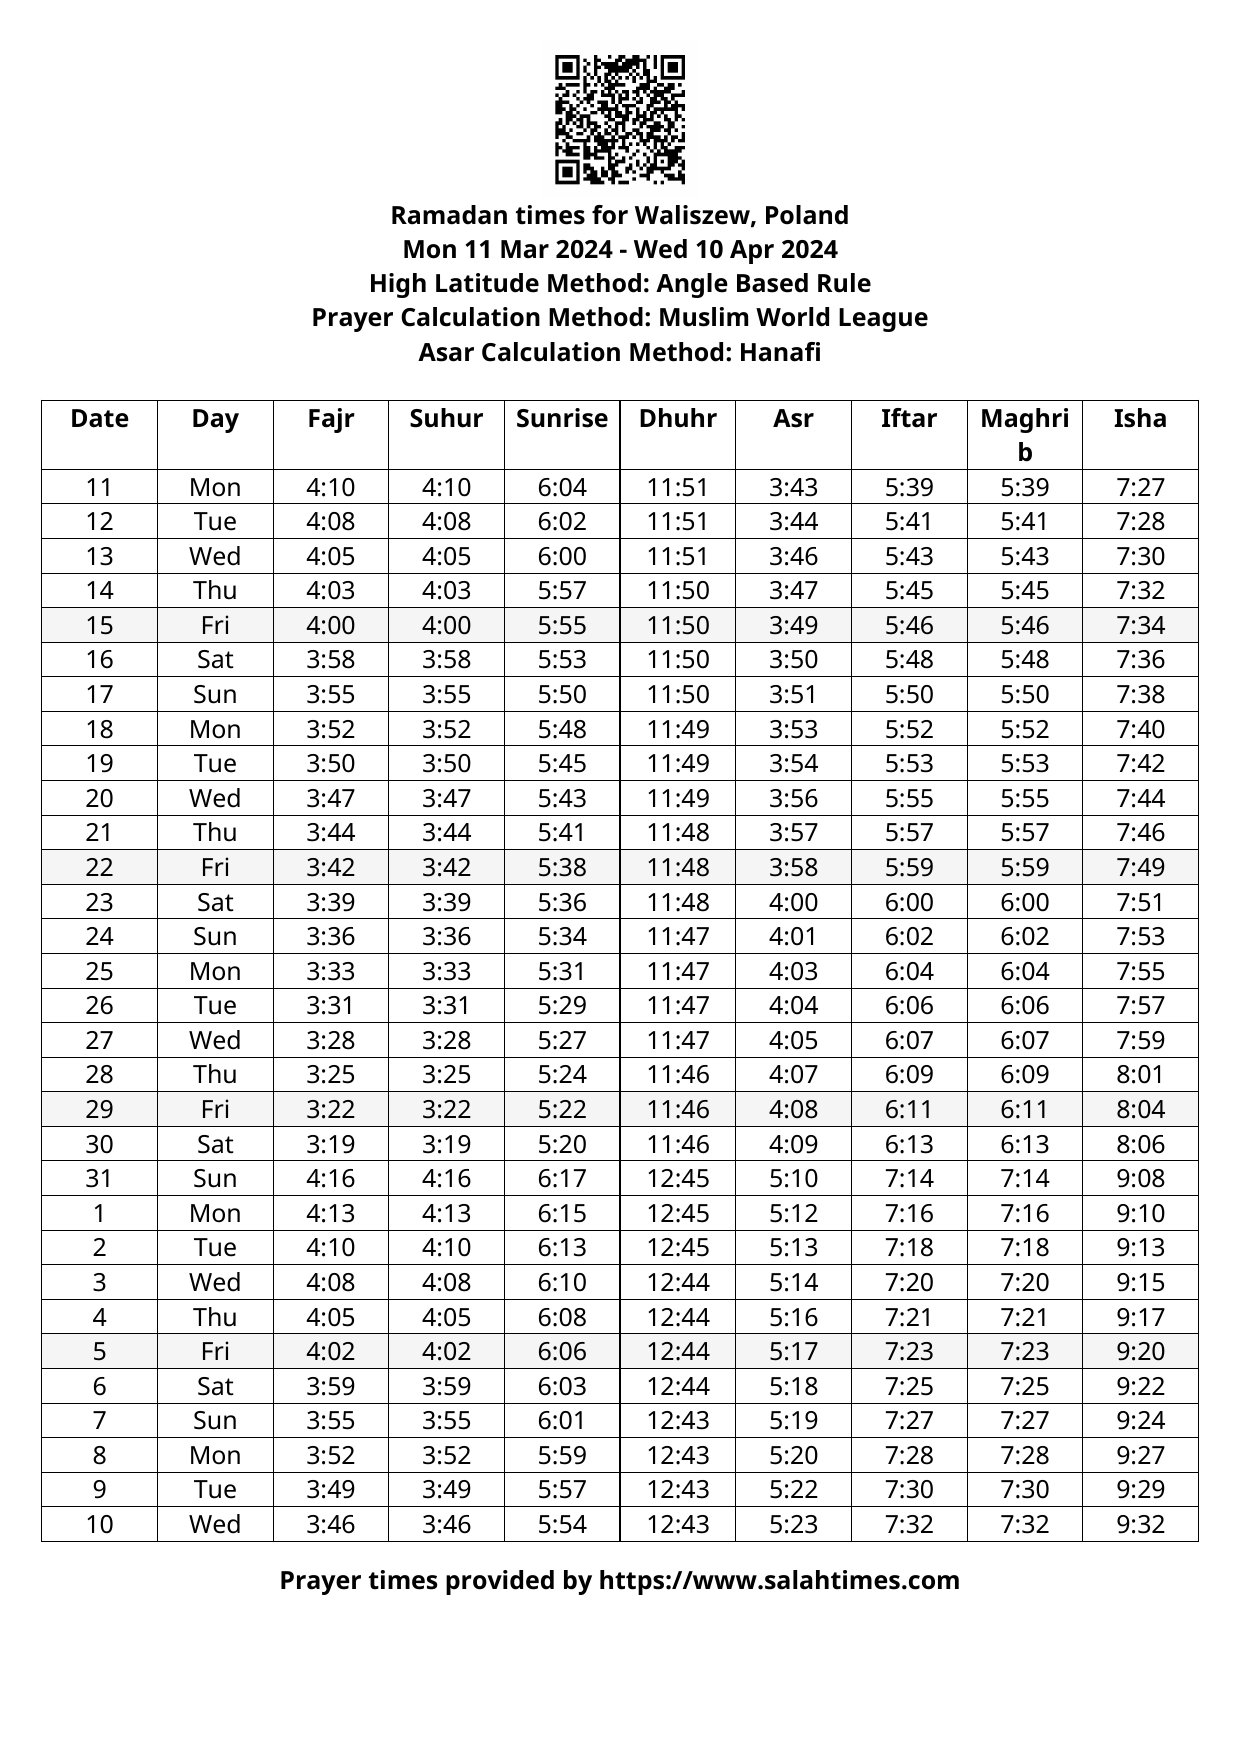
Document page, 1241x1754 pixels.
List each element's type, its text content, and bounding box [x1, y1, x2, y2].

table_cell 3:49 [736, 608, 851, 642]
table_cell Wed [158, 1265, 273, 1299]
table_cell 5:52 [968, 712, 1082, 745]
table_cell 7:42 [1083, 746, 1198, 780]
table_cell Wed [158, 539, 273, 572]
table_cell 5:46 [968, 608, 1082, 642]
table_cell 12:44 [621, 1300, 735, 1333]
table_cell 7:49 [1083, 850, 1198, 884]
table_cell 4:10 [389, 1231, 504, 1264]
table_cell Tue [158, 1231, 273, 1264]
table_cell 4:08 [736, 1092, 851, 1126]
table_cell 6:08 [505, 1300, 619, 1333]
table_cell 12 [42, 504, 157, 538]
table_cell 30 [42, 1127, 157, 1160]
table_cell 5:45 [852, 574, 967, 607]
table_cell 12:43 [621, 1507, 735, 1541]
table_cell 3:25 [274, 1058, 388, 1091]
table_cell 4:03 [736, 954, 851, 987]
table_cell 6:02 [852, 919, 967, 953]
table_cell 7:28 [1083, 504, 1198, 538]
table_cell 3:44 [274, 816, 388, 849]
table_cell 5:53 [968, 746, 1082, 780]
table_cell 2 [42, 1231, 157, 1264]
table_header Fajr [274, 401, 388, 469]
table_cell 5 [42, 1334, 157, 1368]
table_cell 9:27 [1083, 1438, 1198, 1472]
table_cell 9:24 [1083, 1404, 1198, 1437]
text High Latitude Method: Angle Based Rule [42, 266, 1198, 300]
table_cell 12:43 [621, 1404, 735, 1437]
table_cell 5:43 [968, 539, 1082, 572]
table_cell 7 [42, 1404, 157, 1437]
table_cell Mon [158, 470, 273, 503]
table_cell 6:07 [968, 1023, 1082, 1057]
table_cell 3:22 [274, 1092, 388, 1126]
table_cell Sat [158, 643, 273, 676]
table_cell Tue [158, 989, 273, 1022]
table_header Maghrib [968, 401, 1082, 469]
table_cell 3:52 [274, 1438, 388, 1472]
table_cell Wed [158, 1507, 273, 1541]
table_cell 9:08 [1083, 1161, 1198, 1195]
table_cell 7:30 [1083, 539, 1198, 572]
table_cell 6:09 [852, 1058, 967, 1091]
table_cell 9 [42, 1473, 157, 1506]
table_cell 5:13 [736, 1231, 851, 1264]
table_cell 7:34 [1083, 608, 1198, 642]
table_cell 5:20 [505, 1127, 619, 1160]
table_cell 3:52 [389, 1438, 504, 1472]
table_cell 7:38 [1083, 677, 1198, 711]
table_cell 6:02 [968, 919, 1082, 953]
table_cell 7:32 [852, 1507, 967, 1541]
table_cell 15 [42, 608, 157, 642]
table_cell 7:23 [968, 1334, 1082, 1368]
table_cell 27 [42, 1023, 157, 1057]
table_cell 3:43 [736, 470, 851, 503]
table_cell Fri [158, 850, 273, 884]
table_header Date [42, 401, 157, 469]
table_cell 8:01 [1083, 1058, 1198, 1091]
table_cell 7:27 [968, 1404, 1082, 1437]
table_cell 7:46 [1083, 816, 1198, 849]
table_cell 4:10 [389, 470, 504, 503]
table_cell 3:55 [389, 677, 504, 711]
table_cell 5:59 [505, 1438, 619, 1472]
table_cell 7:20 [852, 1265, 967, 1299]
table_cell 3:59 [389, 1369, 504, 1402]
table_cell 4:01 [736, 919, 851, 953]
table_cell Mon [158, 1438, 273, 1472]
table_cell 5:19 [736, 1404, 851, 1437]
table_cell 3:33 [389, 954, 504, 987]
table_cell 5:24 [505, 1058, 619, 1091]
table_cell Mon [158, 712, 273, 745]
table_cell 6:06 [968, 989, 1082, 1022]
table_cell 6:10 [505, 1265, 619, 1299]
table_cell 5:23 [736, 1507, 851, 1541]
table_cell 6:11 [968, 1092, 1082, 1126]
text Mon 11 Mar 2024 - Wed 10 Apr 2024 [42, 232, 1198, 266]
table_cell 9:20 [1083, 1334, 1198, 1368]
table_cell 6:04 [852, 954, 967, 987]
table_cell 5:52 [852, 712, 967, 745]
table_cell 5:50 [968, 677, 1082, 711]
table_cell 6:13 [505, 1231, 619, 1264]
table_cell 4:07 [736, 1058, 851, 1091]
table_cell 7:16 [968, 1196, 1082, 1229]
table_cell 12:45 [621, 1161, 735, 1195]
table_cell 5:48 [852, 643, 967, 676]
table_cell 14 [42, 574, 157, 607]
table_cell 3:55 [274, 1404, 388, 1437]
table_cell 5:41 [505, 816, 619, 849]
table_cell Tue [158, 746, 273, 780]
table_header Iftar [852, 401, 967, 469]
table_cell 4:05 [389, 1300, 504, 1333]
table_cell 7:21 [852, 1300, 967, 1333]
table_cell 11:46 [621, 1058, 735, 1091]
text Ramadan times for Waliszew, Poland [42, 198, 1198, 232]
table_cell 7:25 [968, 1369, 1082, 1402]
table_cell 4:02 [389, 1334, 504, 1368]
table_cell 9:32 [1083, 1507, 1198, 1541]
table_cell 5:53 [852, 746, 967, 780]
text Asar Calculation Method: Hanafi [42, 334, 1198, 368]
table_cell 11:49 [621, 746, 735, 780]
table_cell 3:50 [389, 746, 504, 780]
table_cell 11:46 [621, 1127, 735, 1160]
table_cell 5:46 [852, 608, 967, 642]
table_cell 7:55 [1083, 954, 1198, 987]
table_cell 7:59 [1083, 1023, 1198, 1057]
table_cell 4:05 [736, 1023, 851, 1057]
table_cell 22 [42, 850, 157, 884]
table_cell 31 [42, 1161, 157, 1195]
picture [542, 41, 699, 198]
table_cell Fri [158, 1334, 273, 1368]
table_cell 3:39 [274, 885, 388, 918]
table_cell 7:18 [968, 1231, 1082, 1264]
table_cell 7:44 [1083, 781, 1198, 814]
table_cell 9:29 [1083, 1473, 1198, 1506]
table_cell 5:41 [968, 504, 1082, 538]
table_cell 6:09 [968, 1058, 1082, 1091]
table_cell 7:53 [1083, 919, 1198, 953]
table_cell 7:27 [1083, 470, 1198, 503]
table_cell 3:42 [389, 850, 504, 884]
table_cell 4:10 [274, 1231, 388, 1264]
table_cell 6:02 [505, 504, 619, 538]
table_cell 5:55 [505, 608, 619, 642]
table_cell 3:31 [389, 989, 504, 1022]
table_header Day [158, 401, 273, 469]
table_cell 13 [42, 539, 157, 572]
table_cell Sat [158, 1127, 273, 1160]
table_cell 18 [42, 712, 157, 745]
table_cell 6:04 [968, 954, 1082, 987]
table_cell 5:14 [736, 1265, 851, 1299]
table_cell 6:13 [852, 1127, 967, 1160]
table_cell 7:23 [852, 1334, 967, 1368]
table_cell Thu [158, 816, 273, 849]
table_cell 5:16 [736, 1300, 851, 1333]
table_cell 9:10 [1083, 1196, 1198, 1229]
table_cell 3:39 [389, 885, 504, 918]
table_cell 25 [42, 954, 157, 987]
table_cell 6:00 [852, 885, 967, 918]
table_cell 7:21 [968, 1300, 1082, 1333]
table_cell 6:00 [968, 885, 1082, 918]
table_cell Sun [158, 677, 273, 711]
table_cell Thu [158, 1058, 273, 1091]
table_cell 12:45 [621, 1196, 735, 1229]
table_cell 5:54 [505, 1507, 619, 1541]
table_cell Fri [158, 608, 273, 642]
table_cell 5:45 [968, 574, 1082, 607]
table_cell 3:42 [274, 850, 388, 884]
table_cell Thu [158, 574, 273, 607]
table_cell 5:34 [505, 919, 619, 953]
table_cell 6:00 [505, 539, 619, 572]
table_cell 3:54 [736, 746, 851, 780]
table_cell 12:43 [621, 1473, 735, 1506]
table_cell 5:17 [736, 1334, 851, 1368]
table_cell 3:36 [389, 919, 504, 953]
table_cell 4:00 [736, 885, 851, 918]
table_cell 4:05 [274, 1300, 388, 1333]
table_cell 7:28 [968, 1438, 1082, 1472]
table_cell 1 [42, 1196, 157, 1229]
table_cell 4:09 [736, 1127, 851, 1160]
table_cell 4:04 [736, 989, 851, 1022]
table_cell 3:19 [274, 1127, 388, 1160]
table_cell Sun [158, 1161, 273, 1195]
table_cell 5:27 [505, 1023, 619, 1057]
table_cell 19 [42, 746, 157, 780]
table_cell 3:57 [736, 816, 851, 849]
table_cell 12:44 [621, 1265, 735, 1299]
table_cell 9:15 [1083, 1265, 1198, 1299]
table_cell 11:47 [621, 989, 735, 1022]
table_cell 6:15 [505, 1196, 619, 1229]
table_cell 4:00 [274, 608, 388, 642]
table_cell 3:58 [274, 643, 388, 676]
table_cell 4:13 [389, 1196, 504, 1229]
table_cell 4:02 [274, 1334, 388, 1368]
table_cell 7:14 [968, 1161, 1082, 1195]
table_cell 4:05 [389, 539, 504, 572]
table_cell 5:50 [505, 677, 619, 711]
table_cell 29 [42, 1092, 157, 1126]
table_cell 4:08 [274, 504, 388, 538]
table_cell 6:17 [505, 1161, 619, 1195]
table_cell 3:49 [274, 1473, 388, 1506]
table_cell Wed [158, 1023, 273, 1057]
table_cell 26 [42, 989, 157, 1022]
table_cell 7:30 [968, 1473, 1082, 1506]
table_cell 4:16 [389, 1161, 504, 1195]
table_cell 11:47 [621, 919, 735, 953]
table_cell 11:48 [621, 816, 735, 849]
table_header Isha [1083, 401, 1198, 469]
table_cell 12:43 [621, 1438, 735, 1472]
table_cell 7:51 [1083, 885, 1198, 918]
table_cell 3:33 [274, 954, 388, 987]
table_cell 6:03 [505, 1369, 619, 1402]
table_cell 3 [42, 1265, 157, 1299]
table_cell 6:11 [852, 1092, 967, 1126]
table_cell 5:55 [852, 781, 967, 814]
table_cell 5:57 [505, 1473, 619, 1506]
table_cell 8 [42, 1438, 157, 1472]
table_cell 4:00 [389, 608, 504, 642]
table_cell 8:06 [1083, 1127, 1198, 1160]
table_cell 5:22 [736, 1473, 851, 1506]
table_cell 5:55 [968, 781, 1082, 814]
table_cell 5:36 [505, 885, 619, 918]
table_cell 28 [42, 1058, 157, 1091]
table_cell 7:25 [852, 1369, 967, 1402]
table_cell 3:44 [389, 816, 504, 849]
table_header Suhur [389, 401, 504, 469]
table_cell 7:57 [1083, 989, 1198, 1022]
table_cell 6 [42, 1369, 157, 1402]
table_cell Mon [158, 954, 273, 987]
table_cell 5:50 [852, 677, 967, 711]
table_cell 3:52 [389, 712, 504, 745]
table_cell 9:13 [1083, 1231, 1198, 1264]
table_cell 3:56 [736, 781, 851, 814]
table_cell 17 [42, 677, 157, 711]
table_cell 5:57 [505, 574, 619, 607]
table_cell 4:13 [274, 1196, 388, 1229]
table_cell 16 [42, 643, 157, 676]
table_cell 8:04 [1083, 1092, 1198, 1126]
table_cell 3:50 [274, 746, 388, 780]
table_cell 5:59 [968, 850, 1082, 884]
table_cell 3:58 [736, 850, 851, 884]
table_cell 12:44 [621, 1334, 735, 1368]
table_cell 11:50 [621, 574, 735, 607]
table_cell 11:46 [621, 1092, 735, 1126]
table_cell 11:50 [621, 608, 735, 642]
table_cell 5:10 [736, 1161, 851, 1195]
table_cell 5:31 [505, 954, 619, 987]
table_cell 11:49 [621, 781, 735, 814]
table_cell 3:31 [274, 989, 388, 1022]
table_cell 4:16 [274, 1161, 388, 1195]
table_cell 5:43 [852, 539, 967, 572]
table_cell 7:30 [852, 1473, 967, 1506]
table_cell 3:28 [274, 1023, 388, 1057]
table_cell 3:55 [389, 1404, 504, 1437]
table_cell 3:46 [389, 1507, 504, 1541]
table_cell 5:20 [736, 1438, 851, 1472]
table_cell 11:50 [621, 643, 735, 676]
table_cell 5:29 [505, 989, 619, 1022]
table_cell Thu [158, 1300, 273, 1333]
table_cell Sun [158, 919, 273, 953]
table_cell 5:12 [736, 1196, 851, 1229]
table_header Asr [736, 401, 851, 469]
table_cell 5:59 [852, 850, 967, 884]
table_cell 3:53 [736, 712, 851, 745]
table_cell 3:50 [736, 643, 851, 676]
text Prayer times provided by https://www.salahtimes.com [42, 1563, 1198, 1597]
table_cell 11:51 [621, 470, 735, 503]
table_cell 5:57 [968, 816, 1082, 849]
table_cell 23 [42, 885, 157, 918]
table_cell 6:13 [968, 1127, 1082, 1160]
table_cell 12:45 [621, 1231, 735, 1264]
table_cell 3:36 [274, 919, 388, 953]
table_cell 5:39 [968, 470, 1082, 503]
table_cell 3:52 [274, 712, 388, 745]
table_cell Tue [158, 504, 273, 538]
table_cell 3:28 [389, 1023, 504, 1057]
table_cell 11:48 [621, 850, 735, 884]
table_cell 4:08 [389, 1265, 504, 1299]
table_cell 11 [42, 470, 157, 503]
table_cell 6:01 [505, 1404, 619, 1437]
table_cell 11:51 [621, 504, 735, 538]
table_cell 20 [42, 781, 157, 814]
table_header Sunrise [505, 401, 619, 469]
table_cell 7:20 [968, 1265, 1082, 1299]
table_cell 5:53 [505, 643, 619, 676]
table_cell 6:06 [852, 989, 967, 1022]
table_cell 11:47 [621, 954, 735, 987]
table_cell 5:45 [505, 746, 619, 780]
table_cell 5:39 [852, 470, 967, 503]
table_cell 11:49 [621, 712, 735, 745]
table_cell 4:08 [274, 1265, 388, 1299]
table_cell 3:19 [389, 1127, 504, 1160]
table_cell 3:44 [736, 504, 851, 538]
table_cell 9:17 [1083, 1300, 1198, 1333]
table_cell 5:22 [505, 1092, 619, 1126]
table_cell 3:49 [389, 1473, 504, 1506]
table_cell 7:32 [1083, 574, 1198, 607]
table_cell Wed [158, 781, 273, 814]
table_cell 5:57 [852, 816, 967, 849]
table_header Dhuhr [621, 401, 735, 469]
table_cell 5:48 [505, 712, 619, 745]
table_cell 11:50 [621, 677, 735, 711]
table_cell 7:18 [852, 1231, 967, 1264]
table_cell 5:41 [852, 504, 967, 538]
table_cell 3:51 [736, 677, 851, 711]
table_cell Fri [158, 1092, 273, 1126]
table_cell 6:04 [505, 470, 619, 503]
table_cell 3:46 [274, 1507, 388, 1541]
table_cell 24 [42, 919, 157, 953]
table_cell 3:58 [389, 643, 504, 676]
text Prayer Calculation Method: Muslim World League [42, 300, 1198, 334]
table_cell 5:48 [968, 643, 1082, 676]
table_cell 7:32 [968, 1507, 1082, 1541]
table_cell 11:48 [621, 885, 735, 918]
table_cell 3:46 [736, 539, 851, 572]
table_cell 7:36 [1083, 643, 1198, 676]
table_cell 4:08 [389, 504, 504, 538]
table_cell 4:05 [274, 539, 388, 572]
table_cell 6:06 [505, 1334, 619, 1368]
table_cell 9:22 [1083, 1369, 1198, 1402]
table_cell 5:38 [505, 850, 619, 884]
table_cell Sat [158, 885, 273, 918]
table_cell 3:22 [389, 1092, 504, 1126]
table_cell 5:18 [736, 1369, 851, 1402]
table_cell 6:07 [852, 1023, 967, 1057]
table_cell 11:47 [621, 1023, 735, 1057]
table_cell 5:43 [505, 781, 619, 814]
table_cell Tue [158, 1473, 273, 1506]
table_cell 3:47 [274, 781, 388, 814]
table_cell 7:27 [852, 1404, 967, 1437]
table_cell Mon [158, 1196, 273, 1229]
table_cell 21 [42, 816, 157, 849]
table_cell 4:10 [274, 470, 388, 503]
table_cell 7:16 [852, 1196, 967, 1229]
table_cell 3:47 [736, 574, 851, 607]
table_cell 10 [42, 1507, 157, 1541]
table_cell 3:47 [389, 781, 504, 814]
table_cell 4 [42, 1300, 157, 1333]
table_cell Sun [158, 1404, 273, 1437]
table_cell 4:03 [389, 574, 504, 607]
table_cell 7:14 [852, 1161, 967, 1195]
table_cell 3:25 [389, 1058, 504, 1091]
table_cell 3:59 [274, 1369, 388, 1402]
table_cell 12:44 [621, 1369, 735, 1402]
table_cell 3:55 [274, 677, 388, 711]
table_cell 4:03 [274, 574, 388, 607]
table_cell 7:28 [852, 1438, 967, 1472]
table_cell 11:51 [621, 539, 735, 572]
table_cell 7:40 [1083, 712, 1198, 745]
table_cell Sat [158, 1369, 273, 1402]
